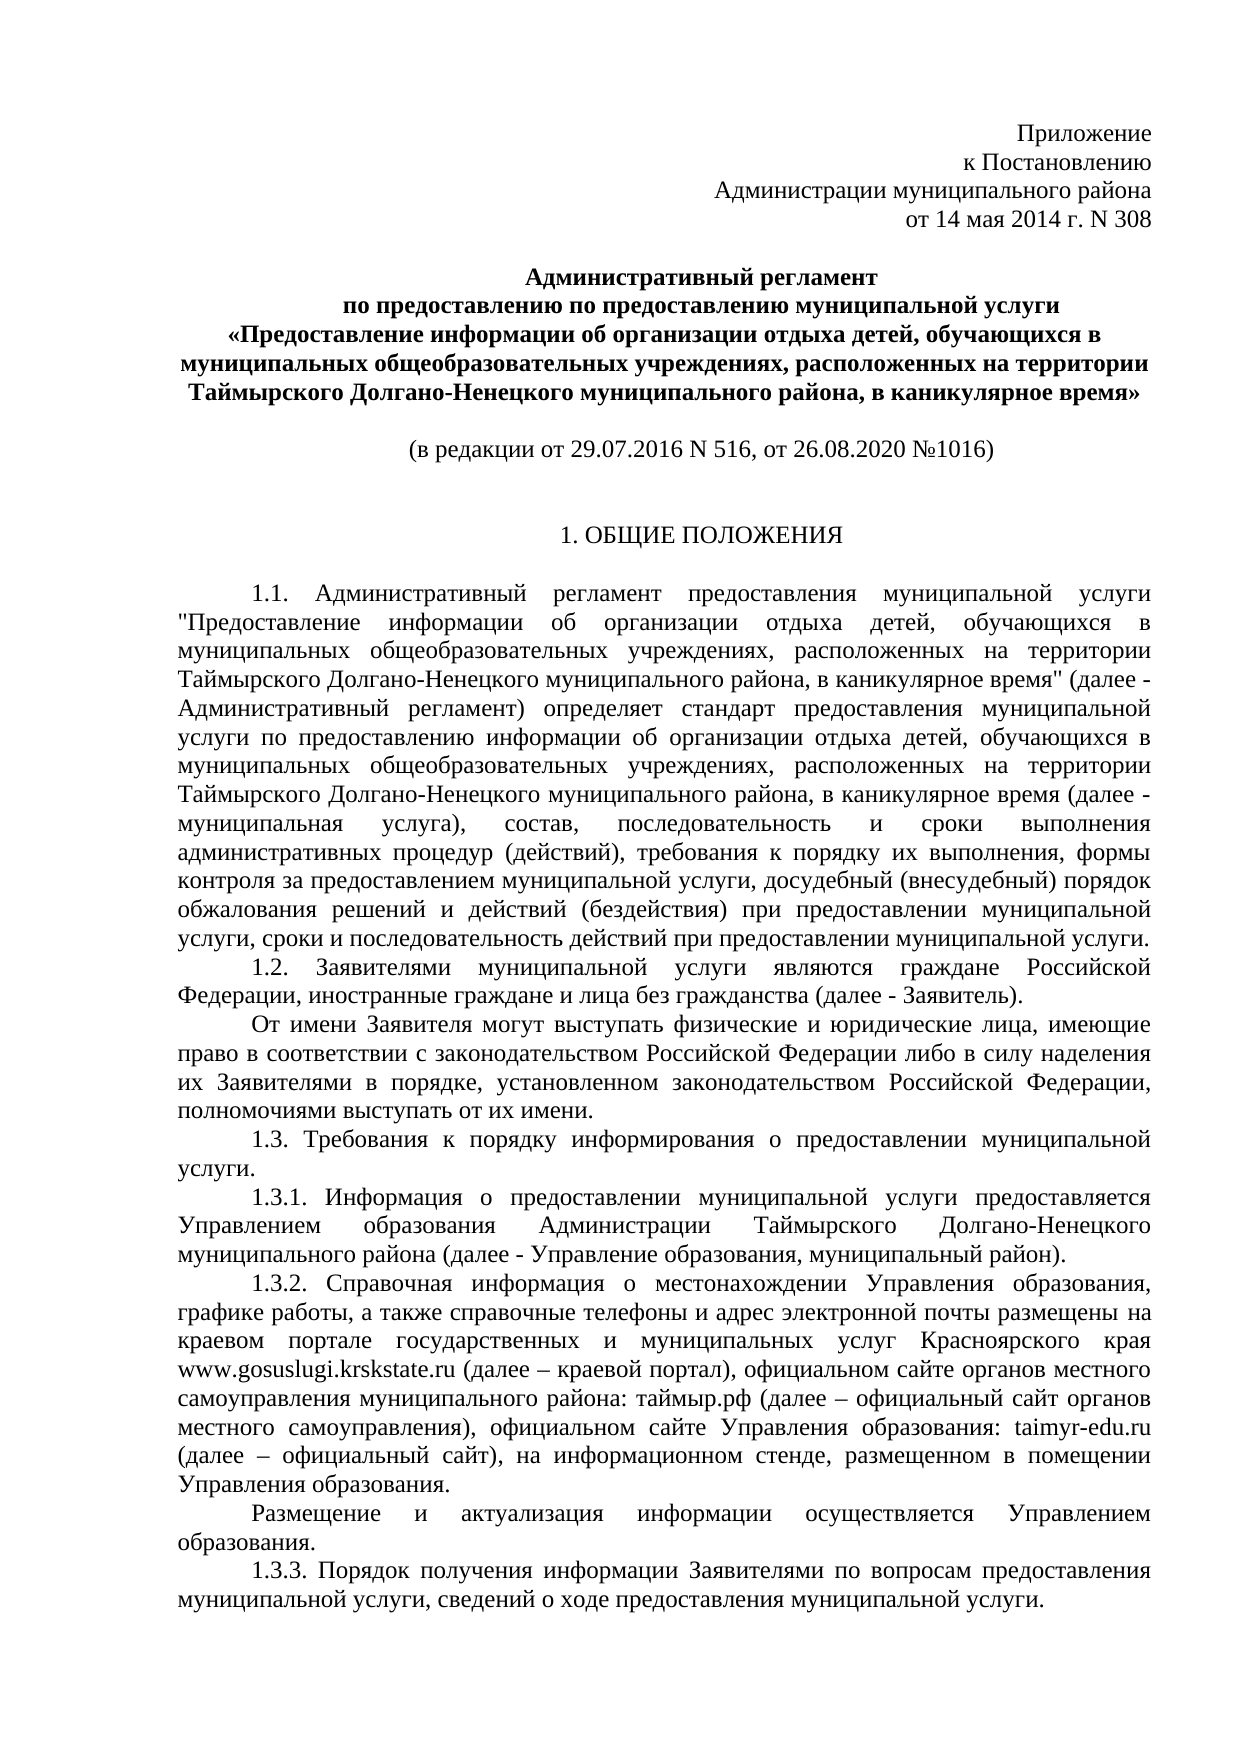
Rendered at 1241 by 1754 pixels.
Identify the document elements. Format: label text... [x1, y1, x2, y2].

text 1.1. Административный регламент предоставления муниципальной услуги "Предоставление информации об организации отдыха детей, обучающихся в муниципальных общеобразовательных учреждениях, расположенных на территории Таймырского Долгано-Ненецкого муниципального района, в каникулярное время" (далее - Административный регламент) определяет стандарт предоставления муниципальной услуги по предоставлению информации об организации отдыха детей, обучающихся в муниципальных общеобразовательных учреждениях, расположенных на территории Таймырского Долгано-Ненецкого муниципального района, в каникулярное время (далее - муниципальная услуга), состав, последовательность и сроки выполнения административных процедур (действий), требования к порядку их выполнения, формы контроля за предоставлением муниципальной услуги, досудебный (внесудебный) порядок обжалования решений и действий (бездействия) при предоставлении муниципальной услуги, сроки и последовательность действий при предоставлении муниципальной услуги. [177, 578, 1152, 952]
text 1.2. Заявителями муниципальной услуги являются граждане Российской Федерации, иностранные граждане и лица без гражданства (далее - Заявитель). [177, 952, 1152, 1009]
text от 14 мая 2014 г. N 308 [177, 204, 1152, 233]
text к Постановлению [177, 147, 1152, 176]
text Администрации муниципального района [177, 176, 1152, 204]
text Приложение [177, 118, 1152, 147]
text От имени Заявителя могут выступать физические и юридические лица, имеющие право в соответствии с законодательством Российской Федерации либо в силу наделения их Заявителями в порядке, установленном законодательством Российской Федерации, полномочиями выступать от их имени. [177, 1009, 1152, 1124]
text 1.3.1. Информация о предоставлении муниципальной услуги предоставляется Управлением образования Администрации Таймырского Долгано-Ненецкого муниципального района (далее - Управление образования, муниципальный район). [177, 1182, 1152, 1268]
title Административный регламент [177, 262, 1152, 291]
text 1.3. Требования к порядку информирования о предоставлении муниципальной услуги. [177, 1124, 1152, 1182]
title по предоставлению по предоставлению муниципальной услуги «Предоставление информации об организации отдыха детей, обучающихся в муниципальных общеобразовательных учреждениях, расположенных на территории Таймырского Долгано-Ненецкого муниципального района, в каникулярное время» [177, 291, 1152, 406]
text 1.3.3. Порядок получения информации Заявителями по вопросам предоставления муниципальной услуги, сведений о ходе предоставления муниципальной услуги. [177, 1556, 1152, 1613]
text Размещение и актуализация информации осуществляется Управлением образования. [177, 1498, 1152, 1556]
title (в редакции от 29.07.2016 N 516, от 26.08.2020 №1016) [177, 434, 1152, 463]
text 1.3.2. Справочная информация о местонахождении Управления образования, графике работы, а также справочные телефоны и адрес электронной почты размещены на краевом портале государственных и муниципальных услуг Красноярского края www.gosuslugi.krskstate.ru (далее – краевой портал), официальном сайте органов местного самоуправления муниципального района: таймыр.рф (далее – официальный сайт органов местного самоуправления), официальном сайте Управления образования: taimyr-edu.ru (далее – официальный сайт), на информационном стенде, размещенном в помещении Управления образования. [177, 1268, 1152, 1498]
text 1. ОБЩИЕ ПОЛОЖЕНИЯ [177, 521, 1152, 549]
